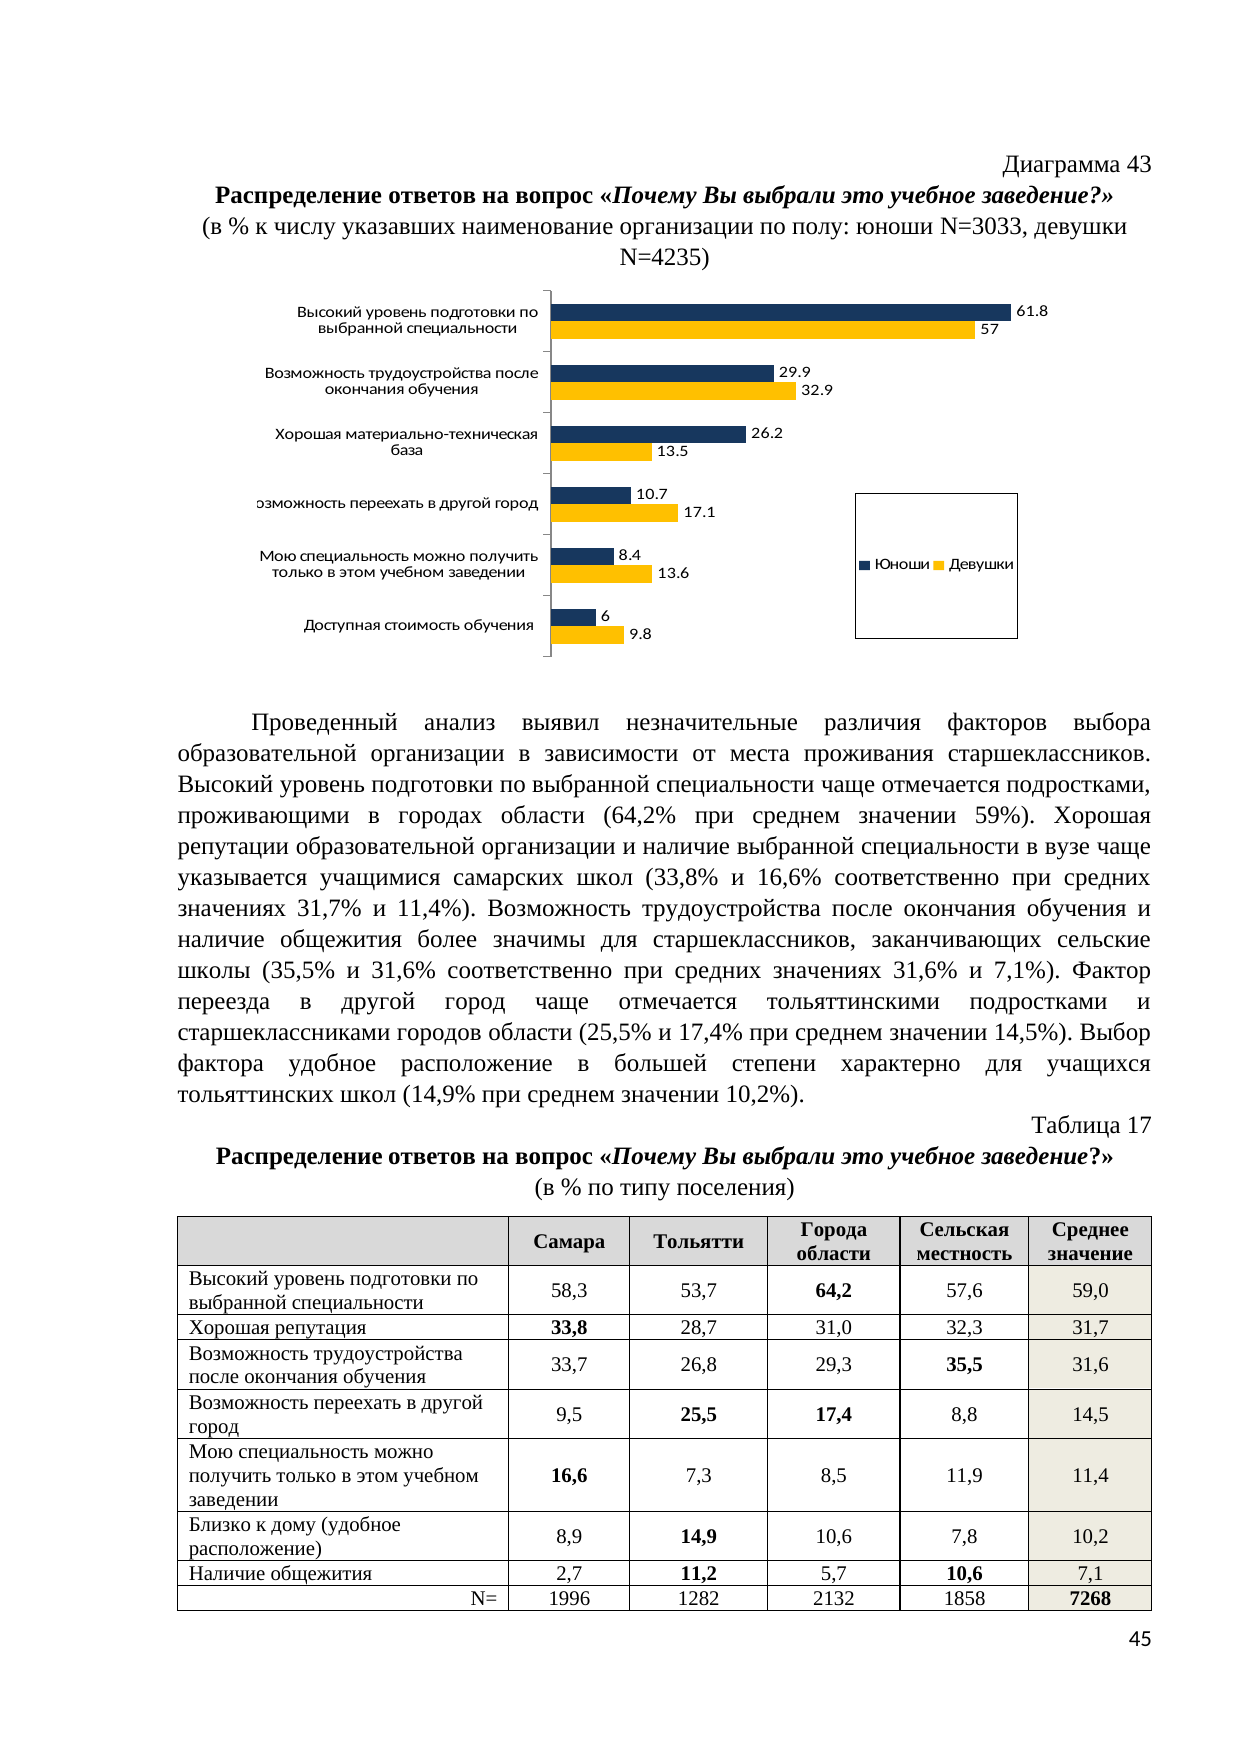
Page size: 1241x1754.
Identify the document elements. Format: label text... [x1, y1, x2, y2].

table_cell 8,8 [901, 1390, 1028, 1438]
table_cell 35,5 [901, 1340, 1028, 1388]
table_cell 29,3 [768, 1340, 899, 1388]
table_cell 8,5 [768, 1439, 899, 1511]
table_cell 17,4 [768, 1390, 899, 1438]
table_cell 64,2 [768, 1266, 899, 1314]
table_header Тольятти [630, 1217, 767, 1265]
text Распределение ответов на вопрос «Почему Вы выбрали это учебное заведение?» [177, 1141, 1152, 1170]
table_cell Наличие общежития [178, 1561, 508, 1585]
table_cell 32,3 [901, 1315, 1028, 1339]
table_cell 1858 [901, 1586, 1028, 1610]
text Проведенный анализ выявил незначительные различия факторов выбора образовательной организации в зависимости от места проживания старшеклассников. Высокий уровень подготовки по выбранной специальности чаще отмечается подростками, проживающими в городах области (64,2% при среднем значении 59%). Хорошая репутации образовательной организации и наличие выбранной специальности в вузе чаще указывается учащимися самарских школ (33,8% и 16,6% соответственно при средних значениях 31,7% и 11,4%). Возможность трудоустройства после окончания обучения и наличие общежития более значимы для старшеклассников, заканчивающих сельские школы (35,5% и 31,6% соответственно при средних значениях 31,6% и 7,1%). Фактор переезда в другой город чаще отмечается тольяттинскими подростками и старшеклассниками городов области (25,5% и 17,4% при среднем значении 14,5%). Выбор фактора удобное расположение в большей степени характерно для учащихся тольяттинских школ (14,9% при среднем значении 10,2%). [177, 707, 1152, 1108]
table_cell 53,7 [630, 1266, 767, 1314]
table_cell Мою специальность можно получить только в этом учебном заведении [178, 1439, 508, 1511]
table_cell 16,6 [509, 1439, 629, 1511]
table_cell 5,7 [768, 1561, 899, 1585]
table_cell 10,6 [768, 1512, 899, 1560]
table_cell 2132 [768, 1586, 899, 1610]
table_header Сельская местность [901, 1217, 1028, 1265]
table_cell 7268 [1029, 1586, 1151, 1610]
table_cell 25,5 [630, 1390, 767, 1438]
table_cell 14,5 [1029, 1390, 1151, 1438]
table_cell 59,0 [1029, 1266, 1151, 1314]
table_cell 1996 [509, 1586, 629, 1610]
table_cell Возможность трудоустройства после окончания обучения [178, 1340, 508, 1388]
table_header Самара [509, 1217, 629, 1265]
table_cell 11,9 [901, 1439, 1028, 1511]
table_cell 11,4 [1029, 1439, 1151, 1511]
table_cell Высокий уровень подготовки по выбранной специальности [178, 1266, 508, 1314]
table_cell 58,3 [509, 1266, 629, 1314]
table_header Города области [768, 1217, 899, 1265]
table_cell 14,9 [630, 1512, 767, 1560]
table_cell 57,6 [901, 1266, 1028, 1314]
table_cell 28,7 [630, 1315, 767, 1339]
table_cell N= [178, 1586, 508, 1610]
table_cell Хорошая репутация [178, 1315, 508, 1339]
table_cell 10,2 [1029, 1512, 1151, 1560]
table_cell 1282 [630, 1586, 767, 1610]
table_cell 7,3 [630, 1439, 767, 1511]
table_cell 31,0 [768, 1315, 899, 1339]
text Диаграмма 43 [177, 149, 1152, 178]
text Таблица 17 [177, 1110, 1152, 1139]
table_cell Возможность переехать в другой город [178, 1390, 508, 1438]
text Распределение ответов на вопрос «Почему Вы выбрали это учебное заведение?» [177, 180, 1152, 209]
table_cell 31,7 [1029, 1315, 1151, 1339]
table_cell 7,8 [901, 1512, 1028, 1560]
table_cell 10,6 [901, 1561, 1028, 1585]
table_cell 33,8 [509, 1315, 629, 1339]
table_cell 8,9 [509, 1512, 629, 1560]
table_cell 9,5 [509, 1390, 629, 1438]
table_cell 2,7 [509, 1561, 629, 1585]
table_cell 33,7 [509, 1340, 629, 1388]
table_header Среднее значение [1029, 1217, 1151, 1265]
text (в % к числу указавших наименование организации по полу: юноши N=3033, девушки N=4235) [177, 211, 1152, 271]
table_cell 7,1 [1029, 1561, 1151, 1585]
table_cell Близко к дому (удобное расположение) [178, 1512, 508, 1560]
table_cell 31,6 [1029, 1340, 1151, 1388]
text (в % по типу поселения) [177, 1172, 1152, 1201]
table_cell 11,2 [630, 1561, 767, 1585]
table_cell 26,8 [630, 1340, 767, 1388]
table_header [178, 1217, 508, 1265]
